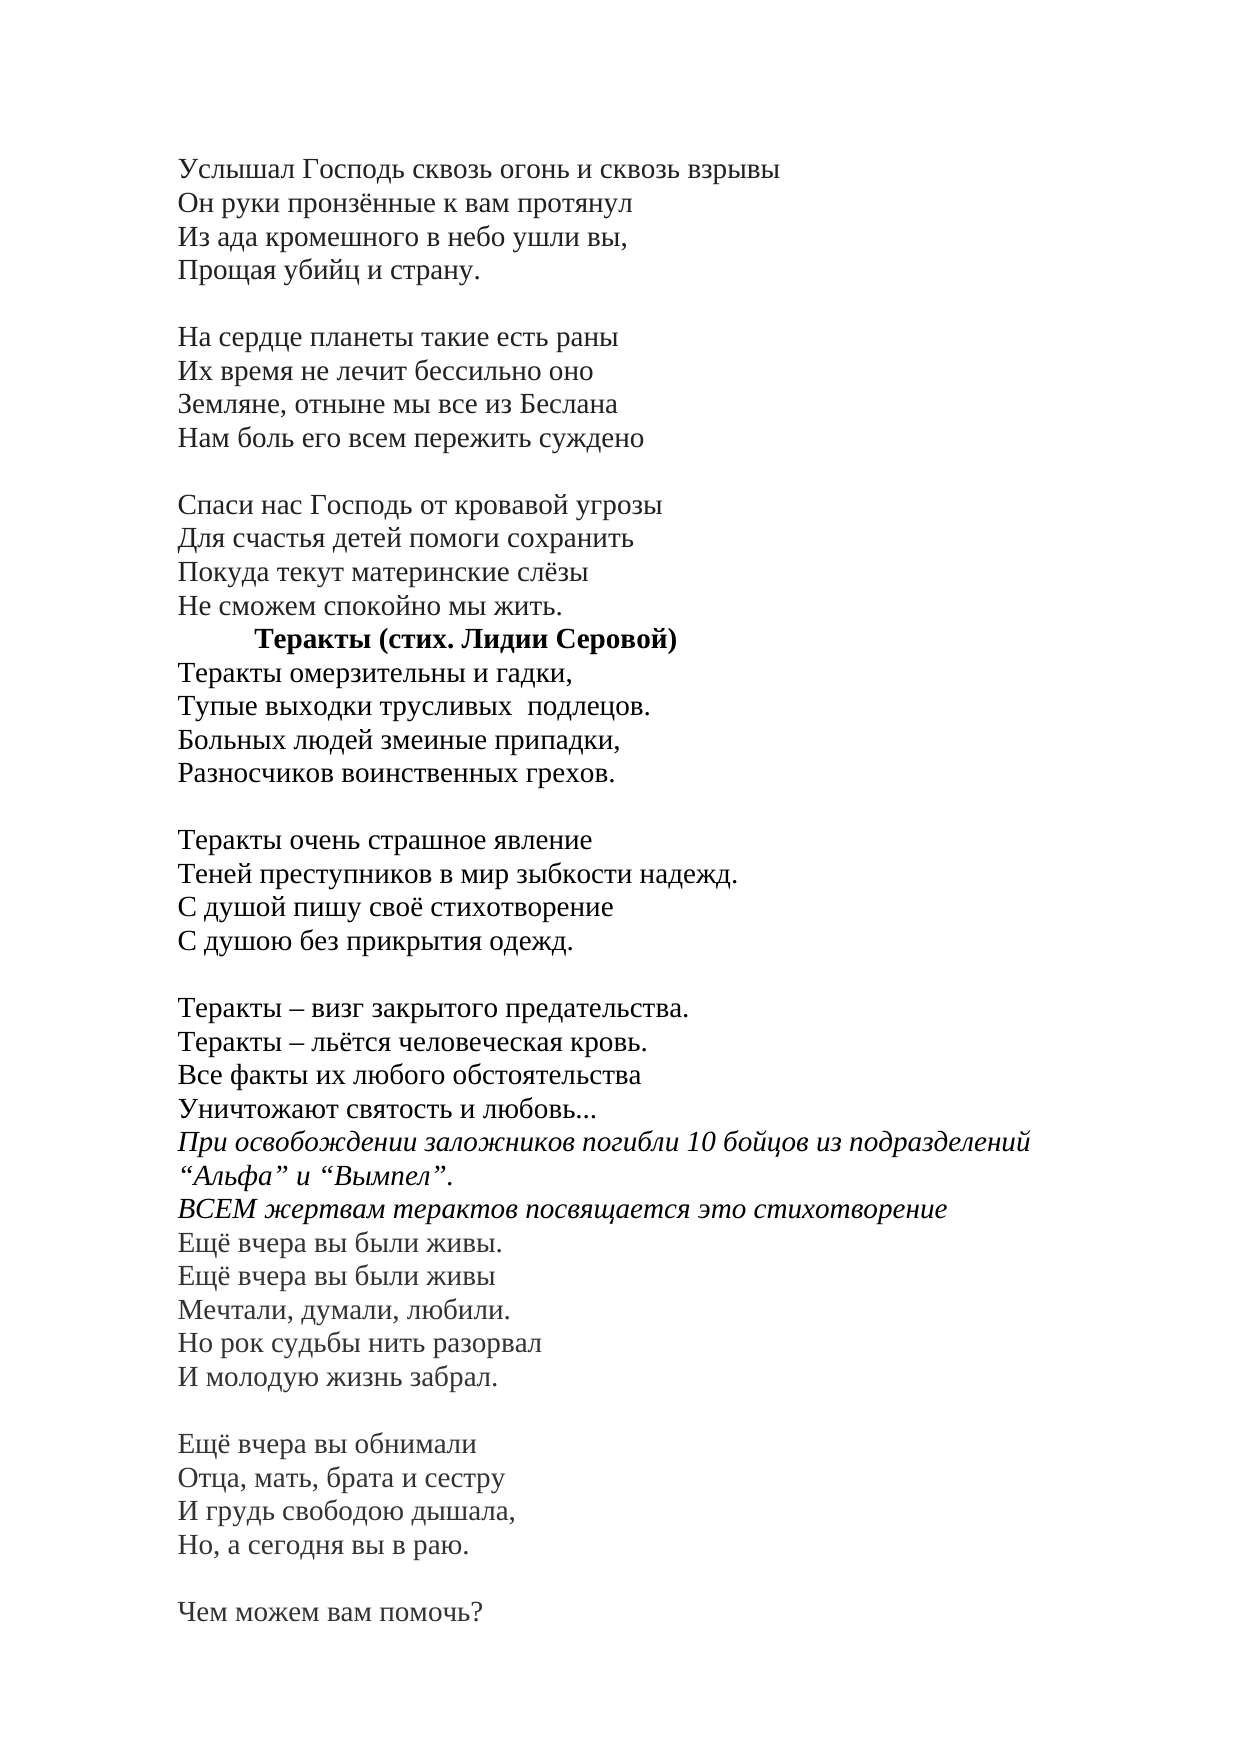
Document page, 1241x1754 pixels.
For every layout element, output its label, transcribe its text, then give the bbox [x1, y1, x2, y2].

text Теракты (стих. Лидии Серовой) [177, 621, 1152, 655]
text Теракты омерзительны и гадки, Тупые выходки трусливых подлецов. Больных людей змеиные припадки, Разносчиков воинственных грехов. Теракты очень страшное явление Теней преступников в мир зыбкости надежд. С душой пишу своё стихотворение С душою без прикрытия одежд. Теракты – визг закрытого предательства. Теракты – льётся человеческая кровь. Все факты их любого обстоятельства Уничтожают святость и любовь... [177, 655, 1152, 1124]
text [177, 118, 1152, 621]
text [177, 1258, 1152, 1627]
text ВСЕМ жертвам терактов посвящается это стихотворение [177, 1191, 1152, 1225]
text Ещё вчера вы были живы. [177, 1225, 1152, 1258]
text При освобождении заложников погибли 10 бойцов из подразделений “Альфа” и “Вымпел”. [177, 1124, 1152, 1191]
